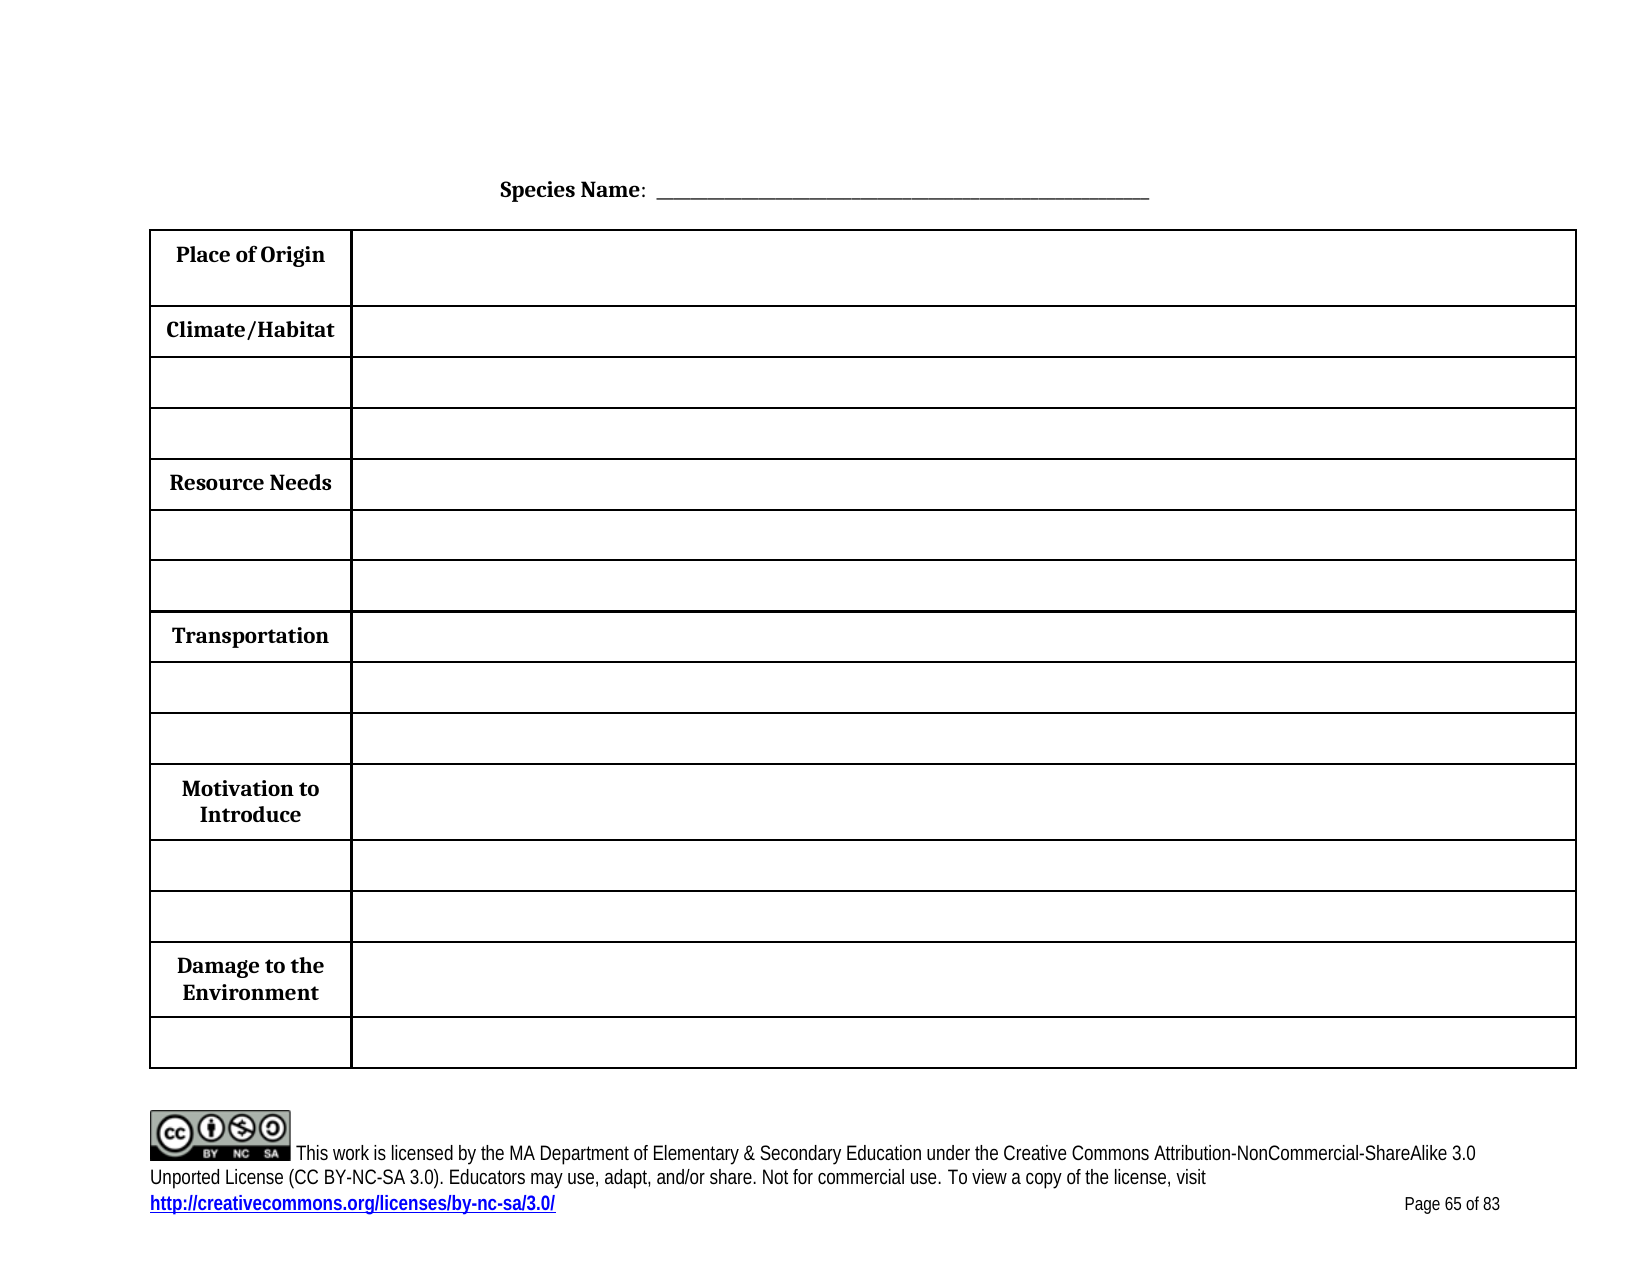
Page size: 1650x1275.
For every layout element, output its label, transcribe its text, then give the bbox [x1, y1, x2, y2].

table_cell [353, 663, 1575, 712]
table_cell [353, 892, 1575, 941]
table_cell [151, 663, 350, 712]
table_cell [353, 409, 1575, 457]
table_header Place of Origin [151, 231, 350, 305]
table_cell Transportation [151, 613, 350, 661]
table_cell [353, 561, 1575, 610]
table_cell [151, 714, 350, 763]
table_cell Motivation to Introduce [151, 765, 350, 839]
table_cell [151, 409, 350, 457]
table_cell [151, 511, 350, 559]
table_header [353, 231, 1575, 305]
table_cell [353, 613, 1575, 661]
table_cell [353, 1018, 1575, 1067]
table_cell [353, 307, 1575, 356]
table_cell [353, 765, 1575, 839]
table_cell [353, 714, 1575, 763]
table_cell [151, 358, 350, 407]
table_cell [151, 841, 350, 890]
table_cell Climate/Habitat [151, 307, 350, 356]
picture [150, 1110, 291, 1161]
table_cell Damage to the Environment [151, 943, 350, 1016]
table_cell [151, 892, 350, 941]
table_cell [353, 358, 1575, 407]
table_cell [353, 841, 1575, 890]
table_cell Resource Needs [151, 460, 350, 508]
table_cell [353, 511, 1575, 559]
table_cell [151, 1018, 350, 1067]
text Species Name: __________________________________________________________ [150, 176, 1500, 203]
table_cell [353, 460, 1575, 508]
table_cell [151, 561, 350, 610]
table_cell [353, 943, 1575, 1016]
